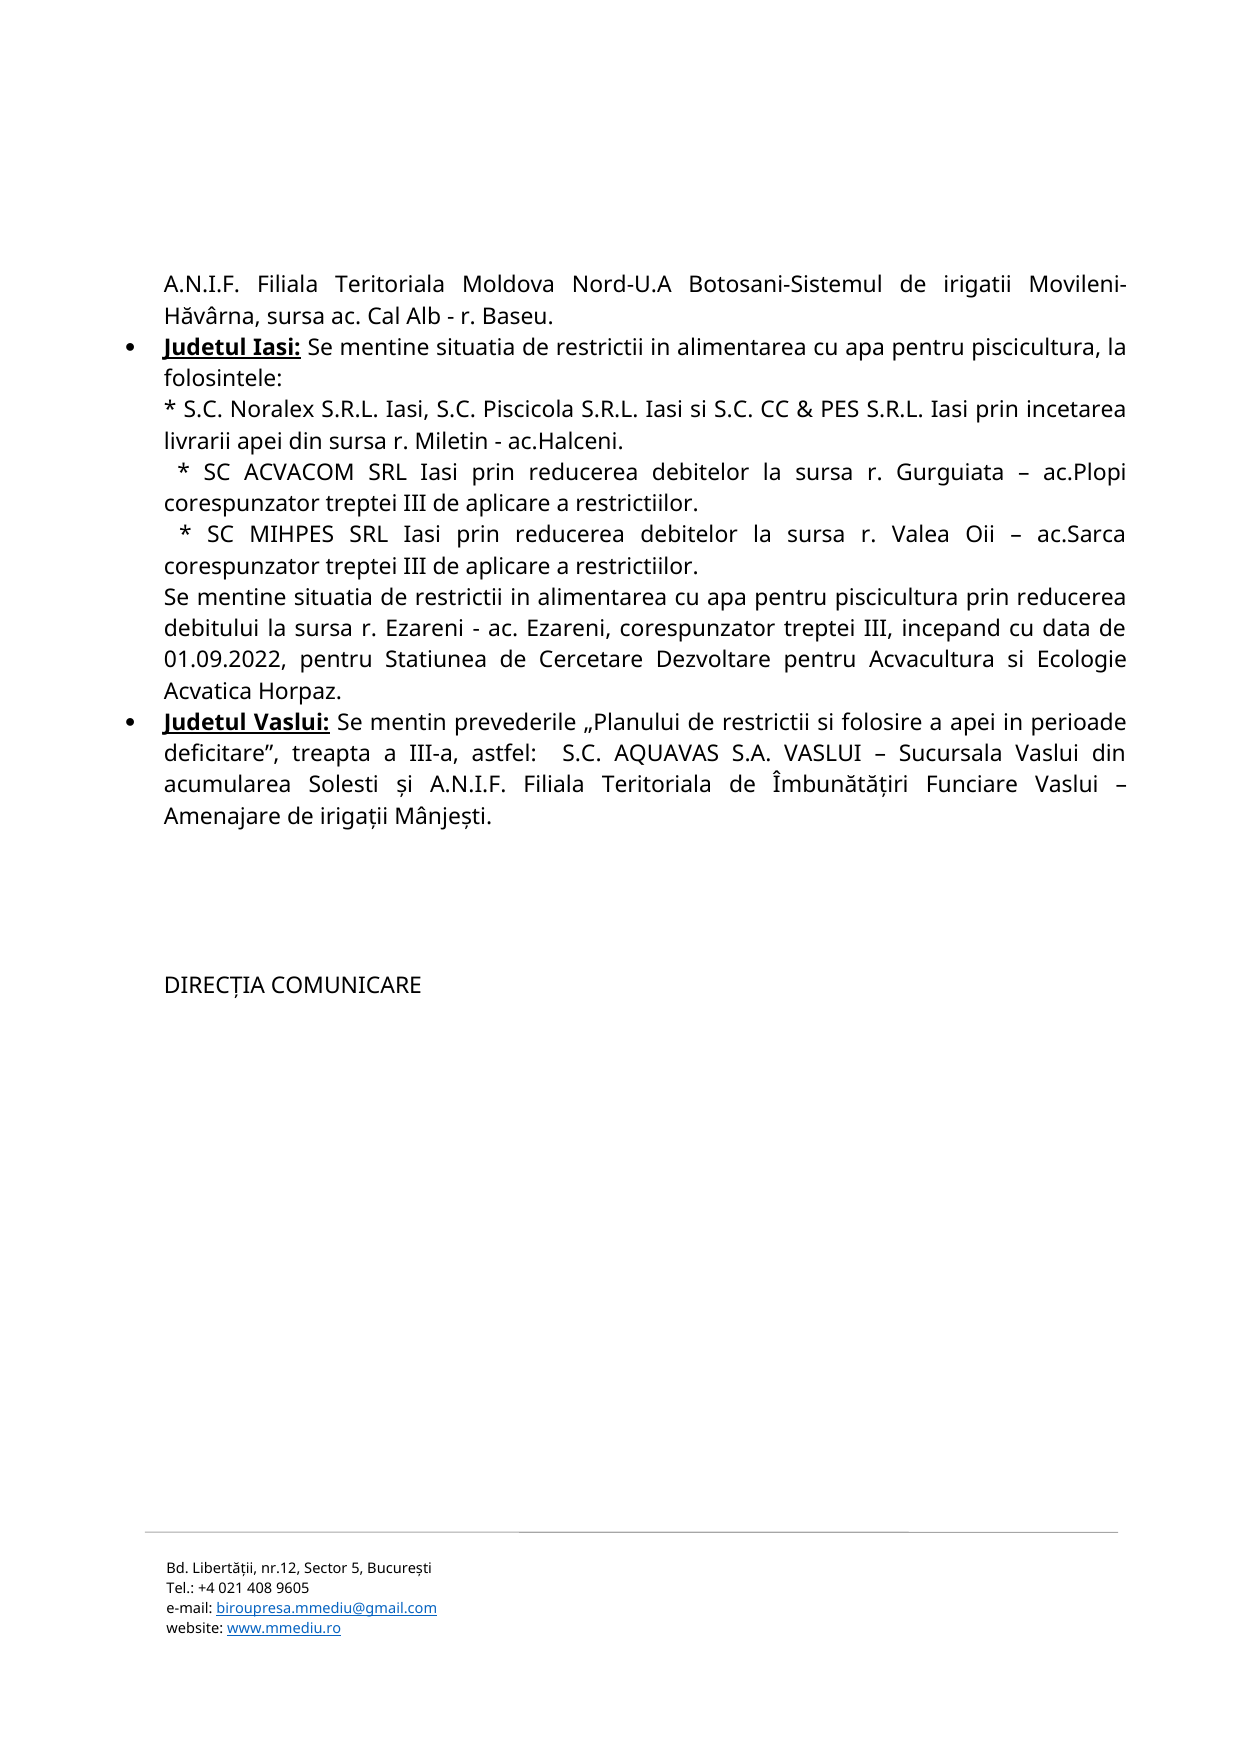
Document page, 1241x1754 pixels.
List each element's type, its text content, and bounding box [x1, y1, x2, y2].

text Se mentine situatia de restrictii in alimentarea cu apa pentru piscicultura prin reducerea debitului la sursa r. Ezareni - ac. Ezareni, corespunzator treptei III, incepand cu data de 01.09.2022, pentru Statiunea de Cercetare Dezvoltare pentru Acvacultura si Ecologie Acvatica Horpaz. [164, 581, 1128, 706]
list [126, 268, 1128, 331]
list Judetul Iasi: Se mentine situatia de restrictii in alimentarea cu apa pentru piscicultura, la folosintele: [126, 331, 1128, 393]
text * SC ACVACOM SRL Iasi prin reducerea debitelor la sursa r. Gurguiata – ac.Plopi corespunzator treptei III de aplicare a restrictiilor. [164, 456, 1128, 518]
text DIRECȚIA COMUNICARE [89, 969, 1128, 1001]
text * S.C. Noralex S.R.L. Iasi, S.C. Piscicola S.R.L. Iasi si S.C. CC & PES S.R.L. Iasi prin incetarea livrarii apei din sursa r. Miletin - ac.Halceni. [164, 393, 1128, 456]
text * SC MIHPES SRL Iasi prin reducerea debitelor la sursa r. Valea Oii – ac.Sarca corespunzator treptei III de aplicare a restrictiilor. [164, 518, 1128, 581]
list Judetul Vaslui: Se mentin prevederile „Planului de restrictii si folosire a apei in perioade deficitare”, treapta a III-a, astfel: S.C. AQUAVAS S.A. VASLUI – Sucursala Vaslui din acumularea Solesti și A.N.I.F. Filiala Teritoriala de Îmbunătățiri Funciare Vaslui – Amenajare de irigații Mânjești. [126, 706, 1128, 831]
